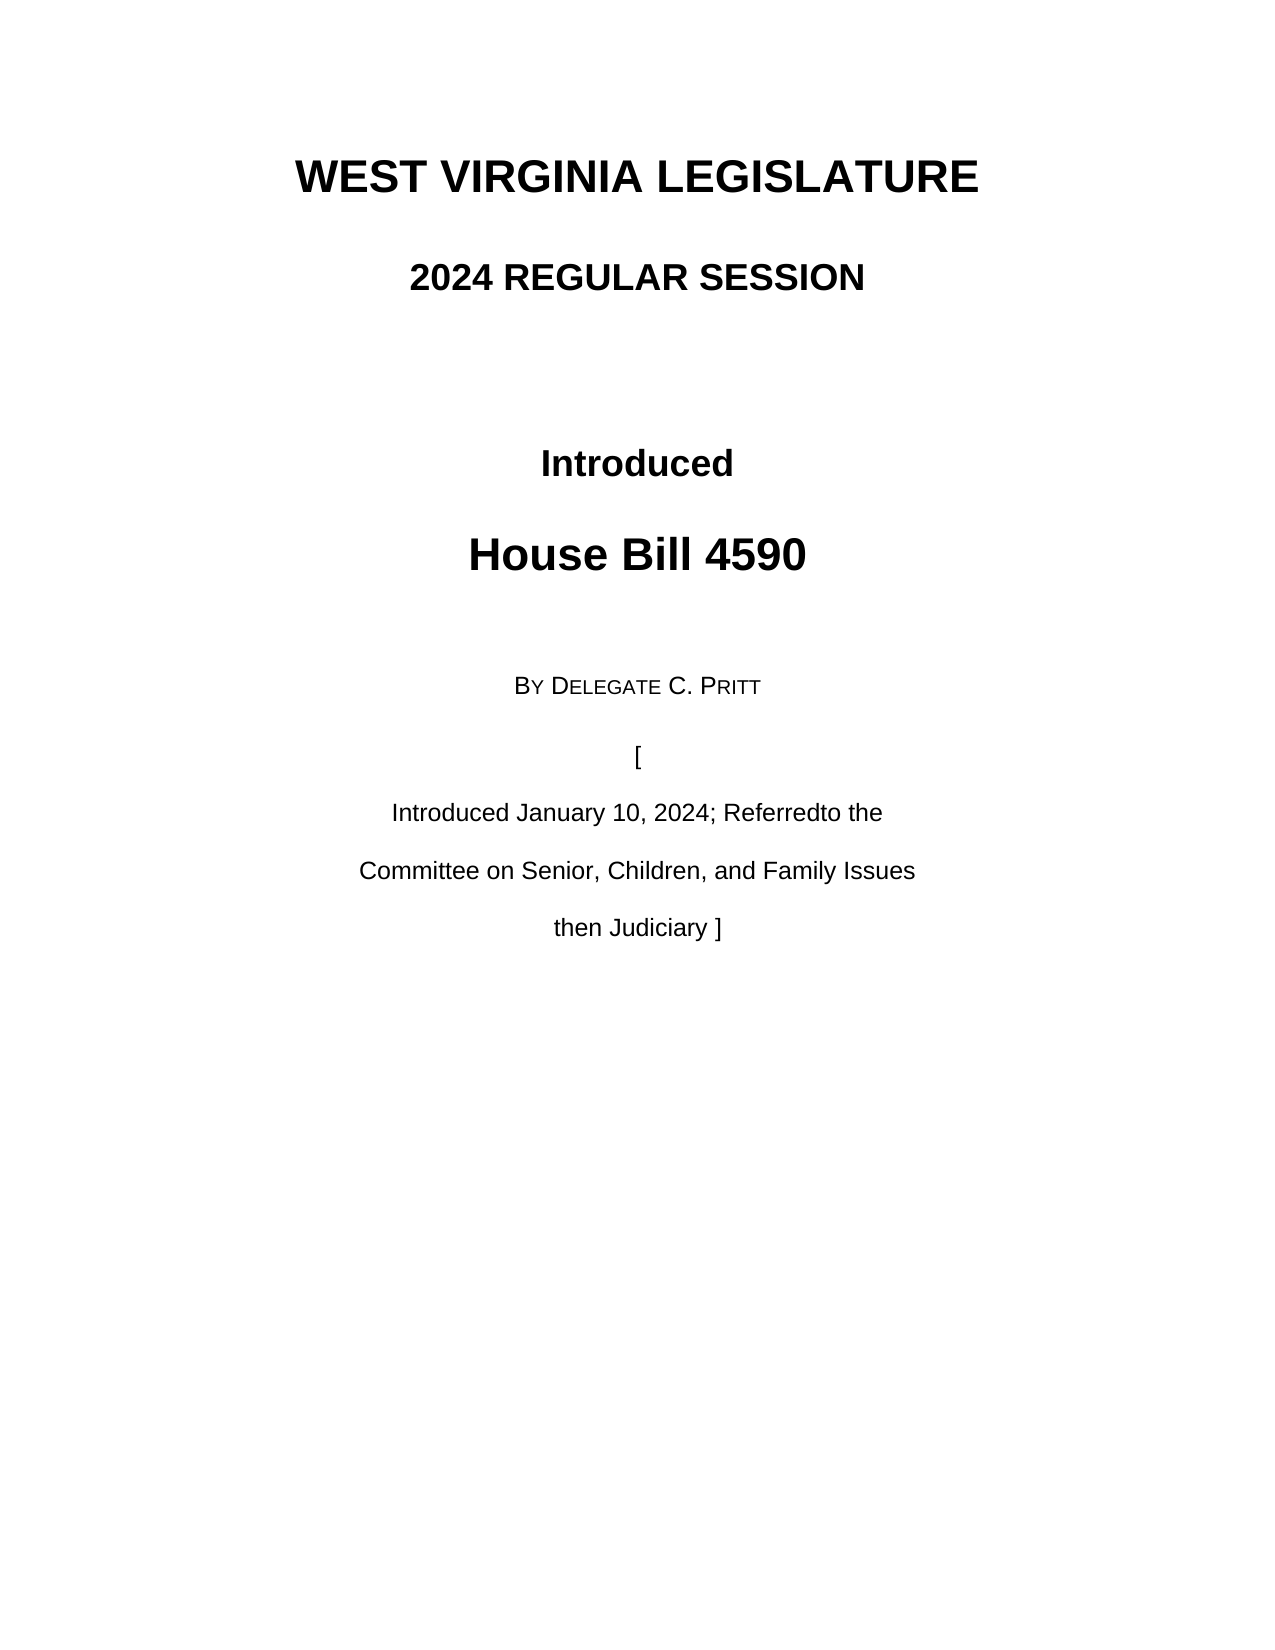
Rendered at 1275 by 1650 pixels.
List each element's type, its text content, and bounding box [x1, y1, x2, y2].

text Bill [150, 528, 1125, 581]
text By [337, 671, 937, 699]
title 2024 REGULAR SESSION [150, 255, 1125, 298]
text [] [337, 741, 937, 942]
title WEST VIRGINIA LEGISLATURE [150, 150, 1125, 203]
